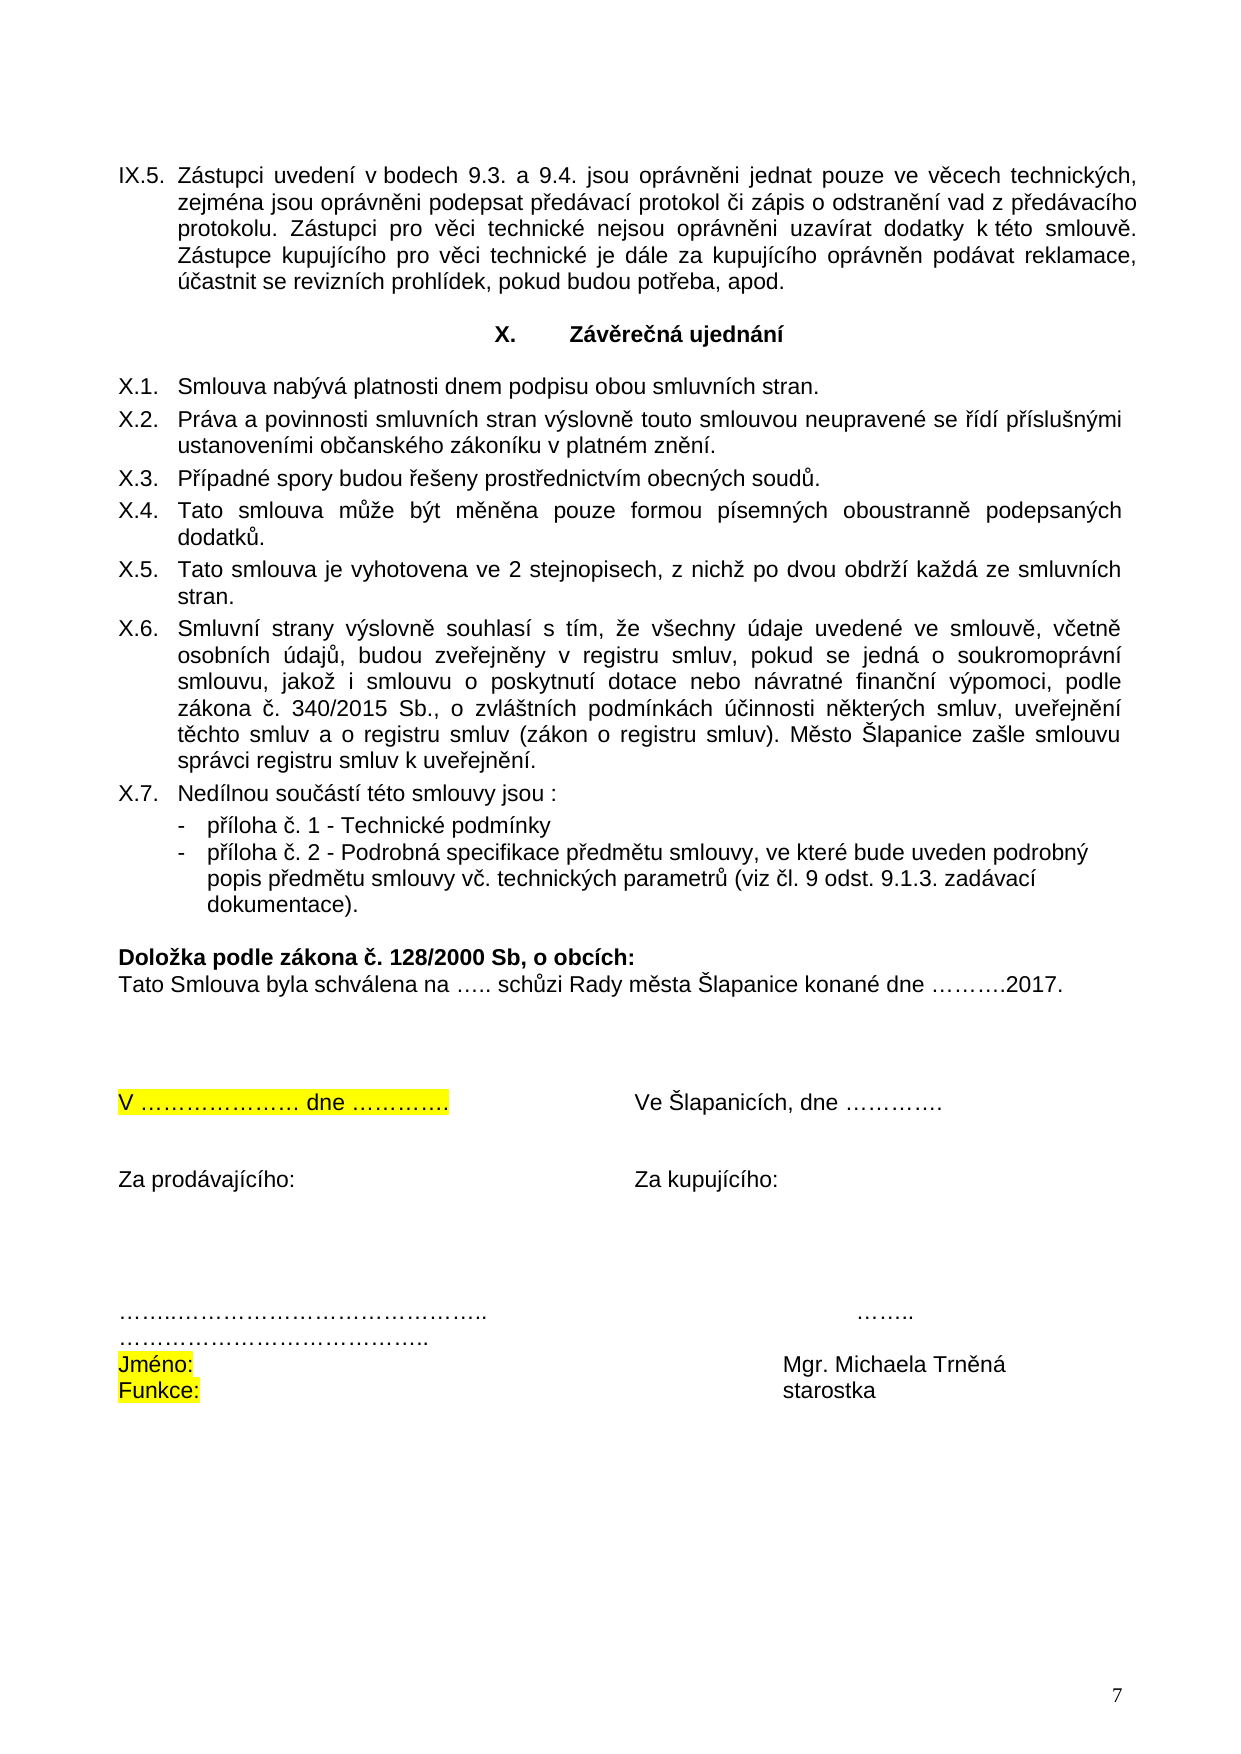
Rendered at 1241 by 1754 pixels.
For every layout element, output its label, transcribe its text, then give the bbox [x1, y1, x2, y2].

text Za prodávajícího: Za kupujícího: [118, 1166, 1122, 1192]
list Tato smlouva může být měněna pouze formou písemných oboustranně podepsaných dodatků. [118, 497, 1122, 550]
text - příloha č. 2 - Podrobná specifikace předmětu smlouvy, ve které bude uveden podrobný popis předmětu smlouvy vč. technických parametrů (viz čl. 9 odst. 9.1.3. zadávací dokumentace). [177, 839, 1122, 918]
text Doložka podle zákona č. 128/2000 Sb, o obcích: [118, 944, 1122, 971]
list Tato smlouva je vyhotovena ve 2 stejnopisech, z nichž po dvou obdrží každá ze smluvních stran. [118, 556, 1122, 609]
text - příloha č. 1 - Technické podmínky [177, 812, 1122, 839]
text ……..………………………………….. ……..………………………………….. [118, 1298, 1122, 1351]
list Závěrečná ujednání [156, 321, 1122, 347]
text V ………………… dne …………. Ve Šlapanicích, dne …………. [118, 1088, 1122, 1115]
text Jméno: Mgr. Michaela Trněná [193, 1351, 1122, 1377]
text Tato Smlouva byla schválena na ….. schůzi Rady města Šlapanice konané dne ……….2017. [118, 971, 1122, 997]
list Nedílnou součástí této smlouvy jsou : [118, 780, 1122, 806]
list Práva a povinnosti smluvních stran výslovně touto smlouvou neupravené se řídí příslušnými ustanoveními občanského zákoníku v platném znění. [118, 406, 1122, 459]
list Zástupci uvedení v bodech 9.3. a 9.4. jsou oprávněni jednat pouze ve věcech technických, zejména jsou oprávněni podepsat předávací protokol či zápis o odstranění vad z předávacího protokolu. Zástupci pro věci technické nejsou oprávněni uzavírat dodatky k této smlouvě. Zástupce kupujícího pro věci technické je dále za kupujícího oprávněn podávat reklamace, účastnit se revizních prohlídek, pokud budou potřeba, apod. [118, 162, 1137, 294]
list Případné spory budou řešeny prostřednictvím obecných soudů. [118, 465, 1122, 491]
text Funkce: starostka [200, 1377, 1122, 1403]
list Smlouva nabývá platnosti dnem podpisu obou smluvních stran. [118, 373, 1122, 400]
list Smluvní strany výslovně souhlasí s tím, že všechny údaje uvedené ve smlouvě, včetně osobních údajů, budou zveřejněny v registru smluv, pokud se jedná o soukromoprávní smlouvu, jakož i smlouvu o poskytnutí dotace nebo návratné finanční výpomoci, podle zákona č. 340/2015 Sb., o zvláštních podmínkách účinnosti některých smluv, uveřejnění těchto smluv a o registru smluv (zákon o registru smluv). Město Šlapanice zašle smlouvu správci registru smluv k uveřejnění. [118, 615, 1122, 773]
